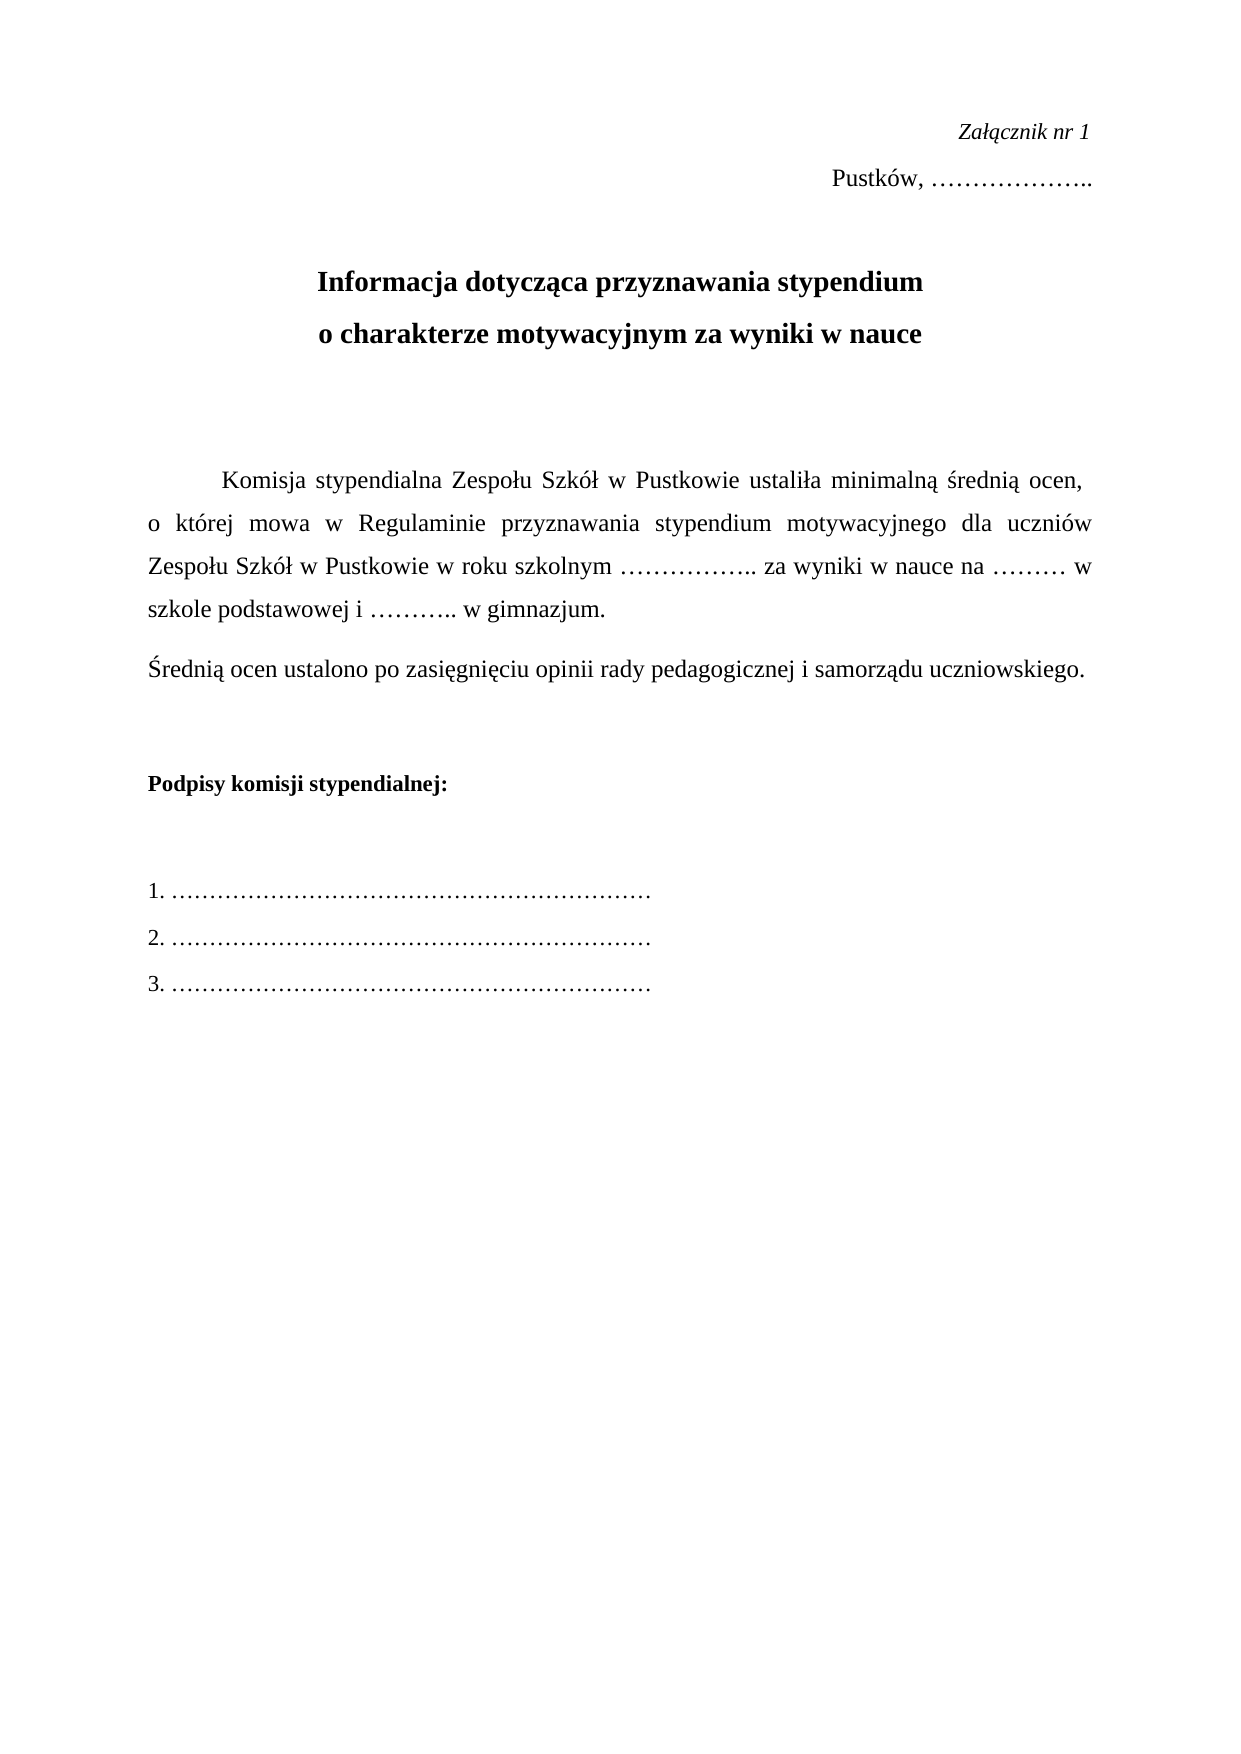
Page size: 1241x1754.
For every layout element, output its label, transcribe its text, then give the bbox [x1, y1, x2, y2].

text Informacja dotycząca przyznawania stypendium [148, 264, 1093, 297]
text 3. ……………………………………………………… [148, 971, 1093, 997]
text o charakterze motywacyjnym za wyniki w nauce [148, 317, 1093, 350]
text 2. ……………………………………………………… [148, 924, 1093, 950]
text Podpisy komisji stypendialnej: [148, 770, 1093, 796]
text Załącznik nr 1 [148, 118, 1093, 144]
text 1. ……………………………………………………… [148, 877, 1093, 903]
text Pustków, ……………….. [148, 163, 1093, 192]
text Komisja stypendialna Zespołu Szkół w Pustkowie ustaliła minimalną średnią ocen, o której mowa w Regulaminie przyznawania stypendium motywacyjnego dla uczniów Zespołu Szkół w Pustkowie w roku szkolnym …………….. za wyniki w nauce na ……… w szkole podstawowej i ……….. w gimnazjum. [148, 465, 1093, 623]
text Średnią ocen ustalono po zasięgnięciu opinii rady pedagogicznej i samorządu uczniowskiego. [148, 654, 1093, 683]
